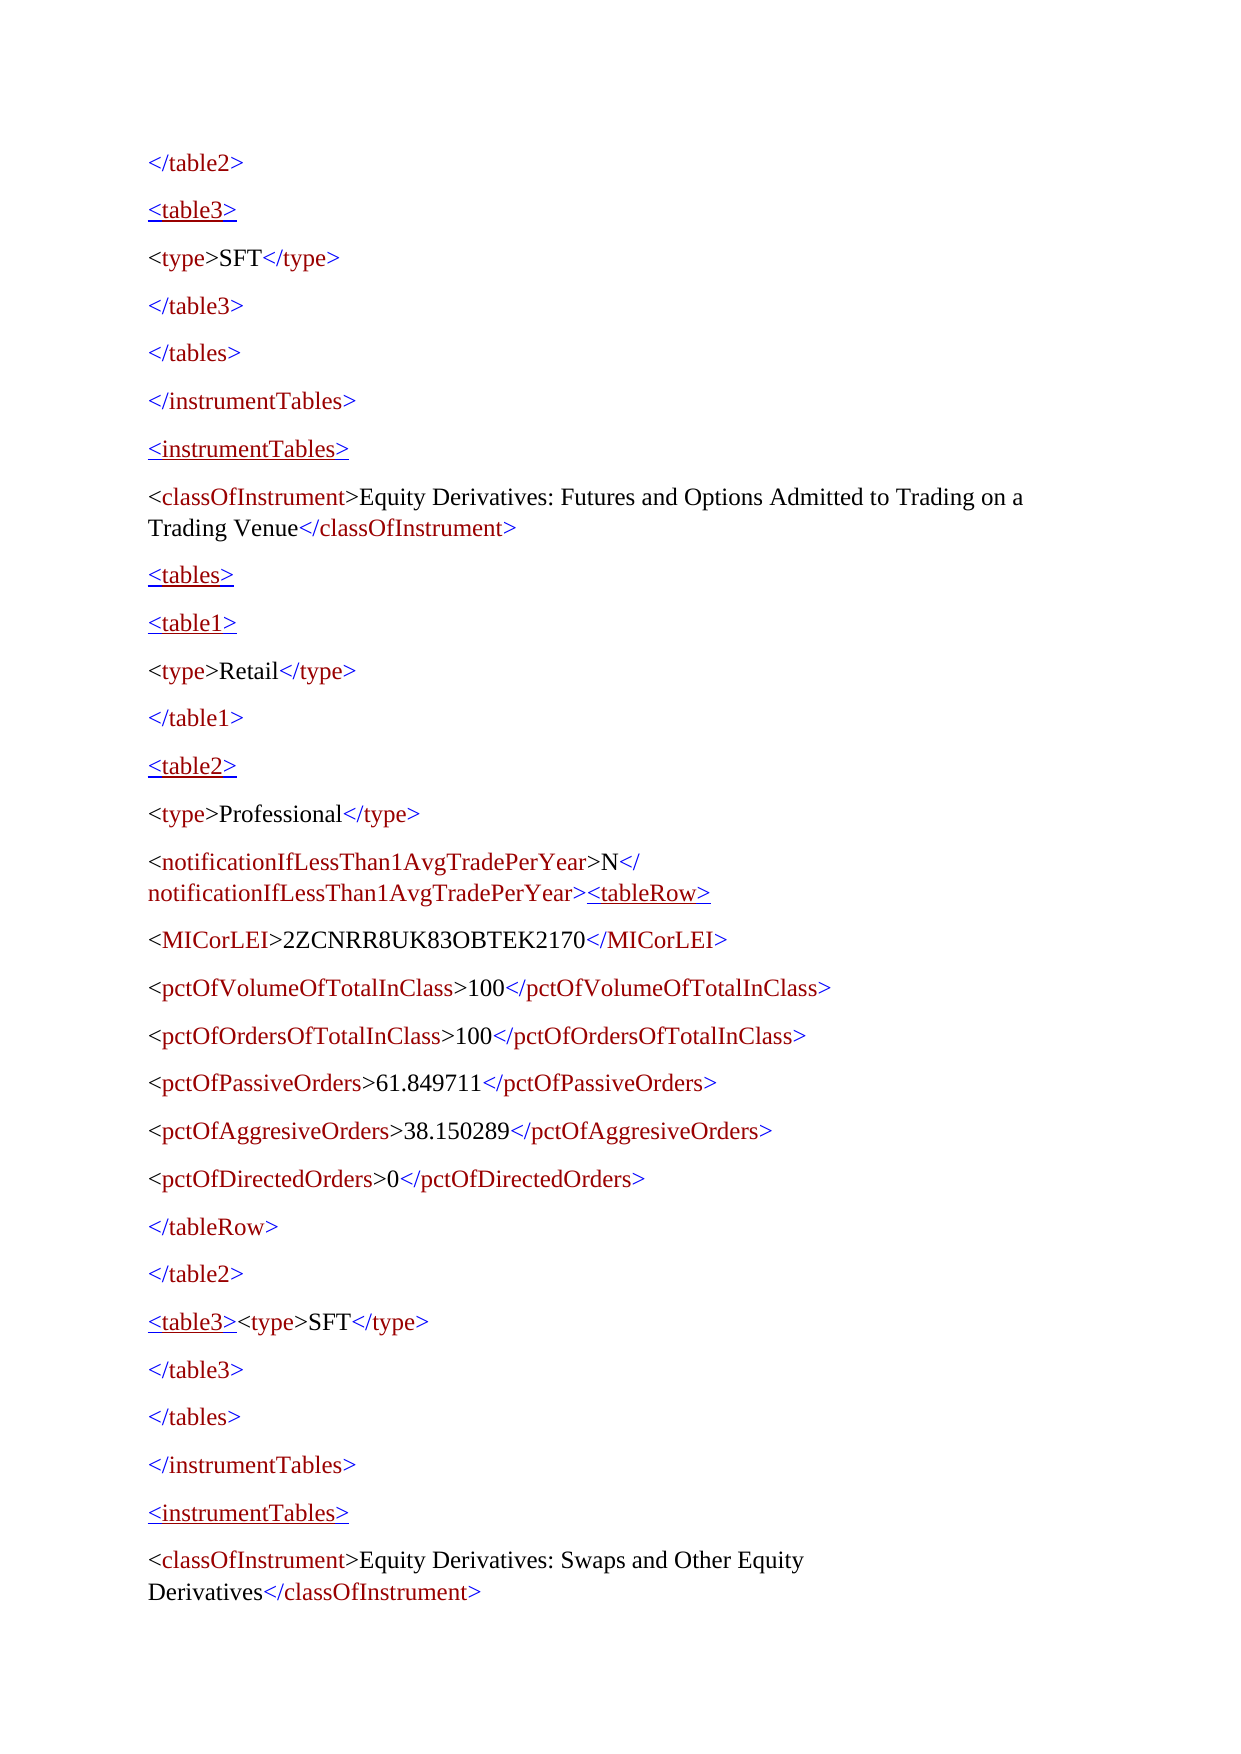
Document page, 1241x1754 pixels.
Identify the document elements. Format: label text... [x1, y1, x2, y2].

text <classOfInstrument>Equity Derivatives: Swaps and Other Equity Derivatives</classOfInstrument> [148, 1546, 1093, 1605]
text <table3><type>SFT</type> [148, 1307, 1093, 1336]
text <classOfInstrument>Equity Derivatives: Futures and Options Admitted to Trading on a Trading Venue</classOfInstrument> [148, 482, 1093, 541]
text <table3> [148, 195, 1093, 224]
text </table3> [148, 291, 1093, 319]
text </tables> [148, 1402, 1093, 1431]
text </table2> [148, 148, 1093, 176]
text </tableRow> [148, 1212, 1093, 1240]
text <table1> [148, 608, 1093, 637]
text <pctOfAggresiveOrders>38.150289</pctOfAggresiveOrders> [148, 1116, 1093, 1145]
text </table1> [148, 703, 1093, 732]
text <tables> [148, 560, 1093, 589]
text </instrumentTables> [148, 386, 1093, 415]
text <pctOfPassiveOrders>61.849711</pctOfPassiveOrders> [148, 1068, 1093, 1097]
text <pctOfVolumeOfTotalInClass>100</pctOfVolumeOfTotalInClass> [148, 973, 1093, 1002]
text </table3> [148, 1355, 1093, 1383]
text <type>Professional</type> [148, 799, 1093, 828]
text <MICorLEI>2ZCNRR8UK83OBTEK2170</MICorLEI> [148, 925, 1093, 954]
text </instrumentTables> [148, 1450, 1093, 1479]
text </tables> [148, 338, 1093, 367]
text <type>SFT</type> [148, 243, 1093, 272]
text <notificationIfLessThan1AvgTradePerYear>N</notificationIfLessThan1AvgTradePerYear><tableRow> [148, 847, 1093, 906]
text <instrumentTables> [148, 1498, 1093, 1527]
text <pctOfOrdersOfTotalInClass>100</pctOfOrdersOfTotalInClass> [148, 1021, 1093, 1049]
text <type>Retail</type> [148, 656, 1093, 684]
text <table2> [148, 751, 1093, 780]
text </table2> [148, 1259, 1093, 1288]
text <pctOfDirectedOrders>0</pctOfDirectedOrders> [148, 1164, 1093, 1193]
text <instrumentTables> [148, 434, 1093, 463]
